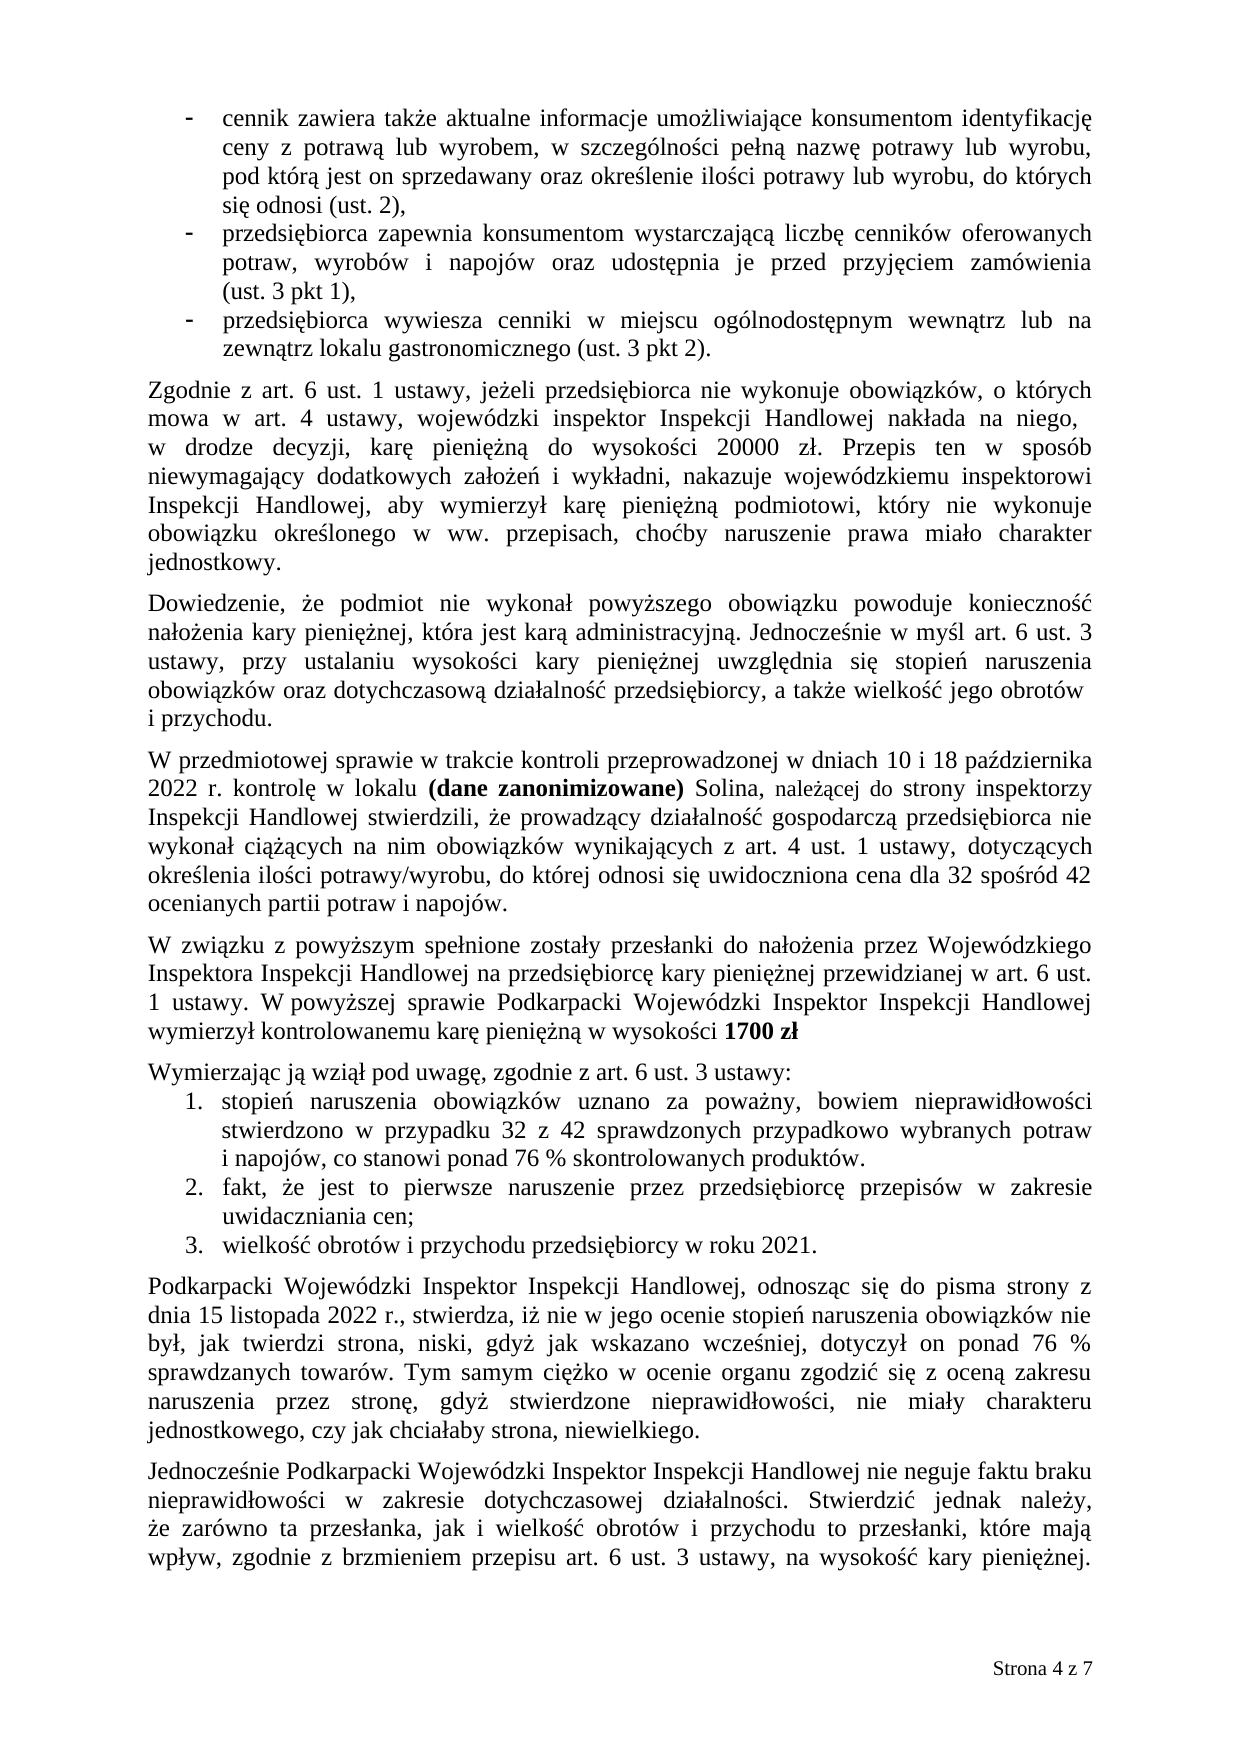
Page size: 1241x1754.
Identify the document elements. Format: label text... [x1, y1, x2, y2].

list cennik zawiera także aktualne informacje umożliwiające konsumentom identyfikację ceny z potrawą lub wyrobem, w szczególności pełną nazwę potrawy lub wyrobu, pod którą jest on sprzedawany oraz określenie ilości potrawy lub wyrobu, do których się odnosi (ust. 2), [185, 103, 1093, 218]
text Zgodnie z art. 6 ust. 1 ustawy, jeżeli przedsiębiorca nie wykonuje obowiązków, o których mowa w art. 4 ustawy, wojewódzki inspektor Inspekcji Handlowej nakłada na niego, w drodze decyzji, karę pieniężną do wysokości 20000 zł. Przepis ten w sposób niewymagający dodatkowych założeń i wykładni, nakazuje wojewódzkiemu inspektorowi Inspekcji Handlowej, aby wymierzył karę pieniężną podmiotowi, który nie wykonuje obowiązku określonego w ww. przepisach, choćby naruszenie prawa miało charakter jednostkowy. [148, 375, 1093, 576]
list przedsiębiorca wywiesza cenniki w miejscu ogólnodostępnym wewnątrz lub na zewnątrz lokalu gastronomicznego (ust. 3 pkt 2). [185, 305, 1093, 362]
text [148, 1456, 1093, 1571]
text W związku z powyższym spełnione zostały przesłanki do nałożenia przez Wojewódzkiego Inspektora Inspekcji Handlowej na przedsiębiorcę kary pieniężnej przewidzianej w art. 6 ust. 1 ustawy. W powyższej sprawie Podkarpacki Wojewódzki Inspektor Inspekcji Handlowej wymierzył kontrolowanemu karę pieniężną w wysokości 1700 zł [148, 930, 1093, 1045]
list wielkość obrotów i przychodu przedsiębiorcy w roku 2021. [185, 1230, 1093, 1258]
text W przedmiotowej sprawie w trakcie kontroli przeprowadzonej w dniach 10 i 18 października 2022 r. kontrolę w lokalu (dane zanonimizowane) Solina, należącej do strony inspektorzy Inspekcji Handlowej stwierdzili, że prowadzący działalność gospodarczą przedsiębiorca nie wykonał ciążących na nim obowiązków wynikających z art. 4 ust. 1 ustawy, dotyczących określenia ilości potrawy/wyrobu, do której odnosi się uwidoczniona cena dla 32 spośród 42 ocenianych partii potraw i napojów. [148, 745, 1093, 917]
text Podkarpacki Wojewódzki Inspektor Inspekcji Handlowej, odnosząc się do pisma strony z dnia 15 listopada 2022 r., stwierdza, iż nie w jego ocenie stopień naruszenia obowiązków nie był, jak twierdzi strona, niski, gdyż jak wskazano wcześniej, dotyczył on ponad 76 % sprawdzanych towarów. Tym samym ciężko w ocenie organu zgodzić się z oceną zakresu naruszenia przez stronę, gdyż stwierdzone nieprawidłowości, nie miały charakteru jednostkowego, czy jak chciałaby strona, niewielkiego. [148, 1271, 1093, 1443]
text Dowiedzenie, że podmiot nie wykonał powyższego obowiązku powoduje konieczność nałożenia kary pieniężnej, która jest karą administracyjną. Jednocześnie w myśl art. 6 ust. 3 ustawy, przy ustalaniu wysokości kary pieniężnej uwzględnia się stopień naruszenia obowiązków oraz dotychczasową działalność przedsiębiorcy, a także wielkość jego obrotów i przychodu. [148, 588, 1093, 732]
text Wymierzając ją wziął pod uwagę, zgodnie z art. 6 ust. 3 ustawy: [148, 1057, 1093, 1086]
list stopień naruszenia obowiązków uznano za poważny, bowiem nieprawidłowości stwierdzono w przypadku 32 z 42 sprawdzonych przypadkowo wybranych potraw i napojów, co stanowi ponad 76 % skontrolowanych produktów. [184, 1086, 1093, 1172]
list przedsiębiorca zapewnia konsumentom wystarczającą liczbę cenników oferowanych potraw, wyrobów i napojów oraz udostępnia je przed przyjęciem zamówienia (ust. 3 pkt 1), [185, 218, 1093, 305]
list fakt, że jest to pierwsze naruszenie przez przedsiębiorcę przepisów w zakresie uwidaczniania cen; [185, 1172, 1093, 1230]
